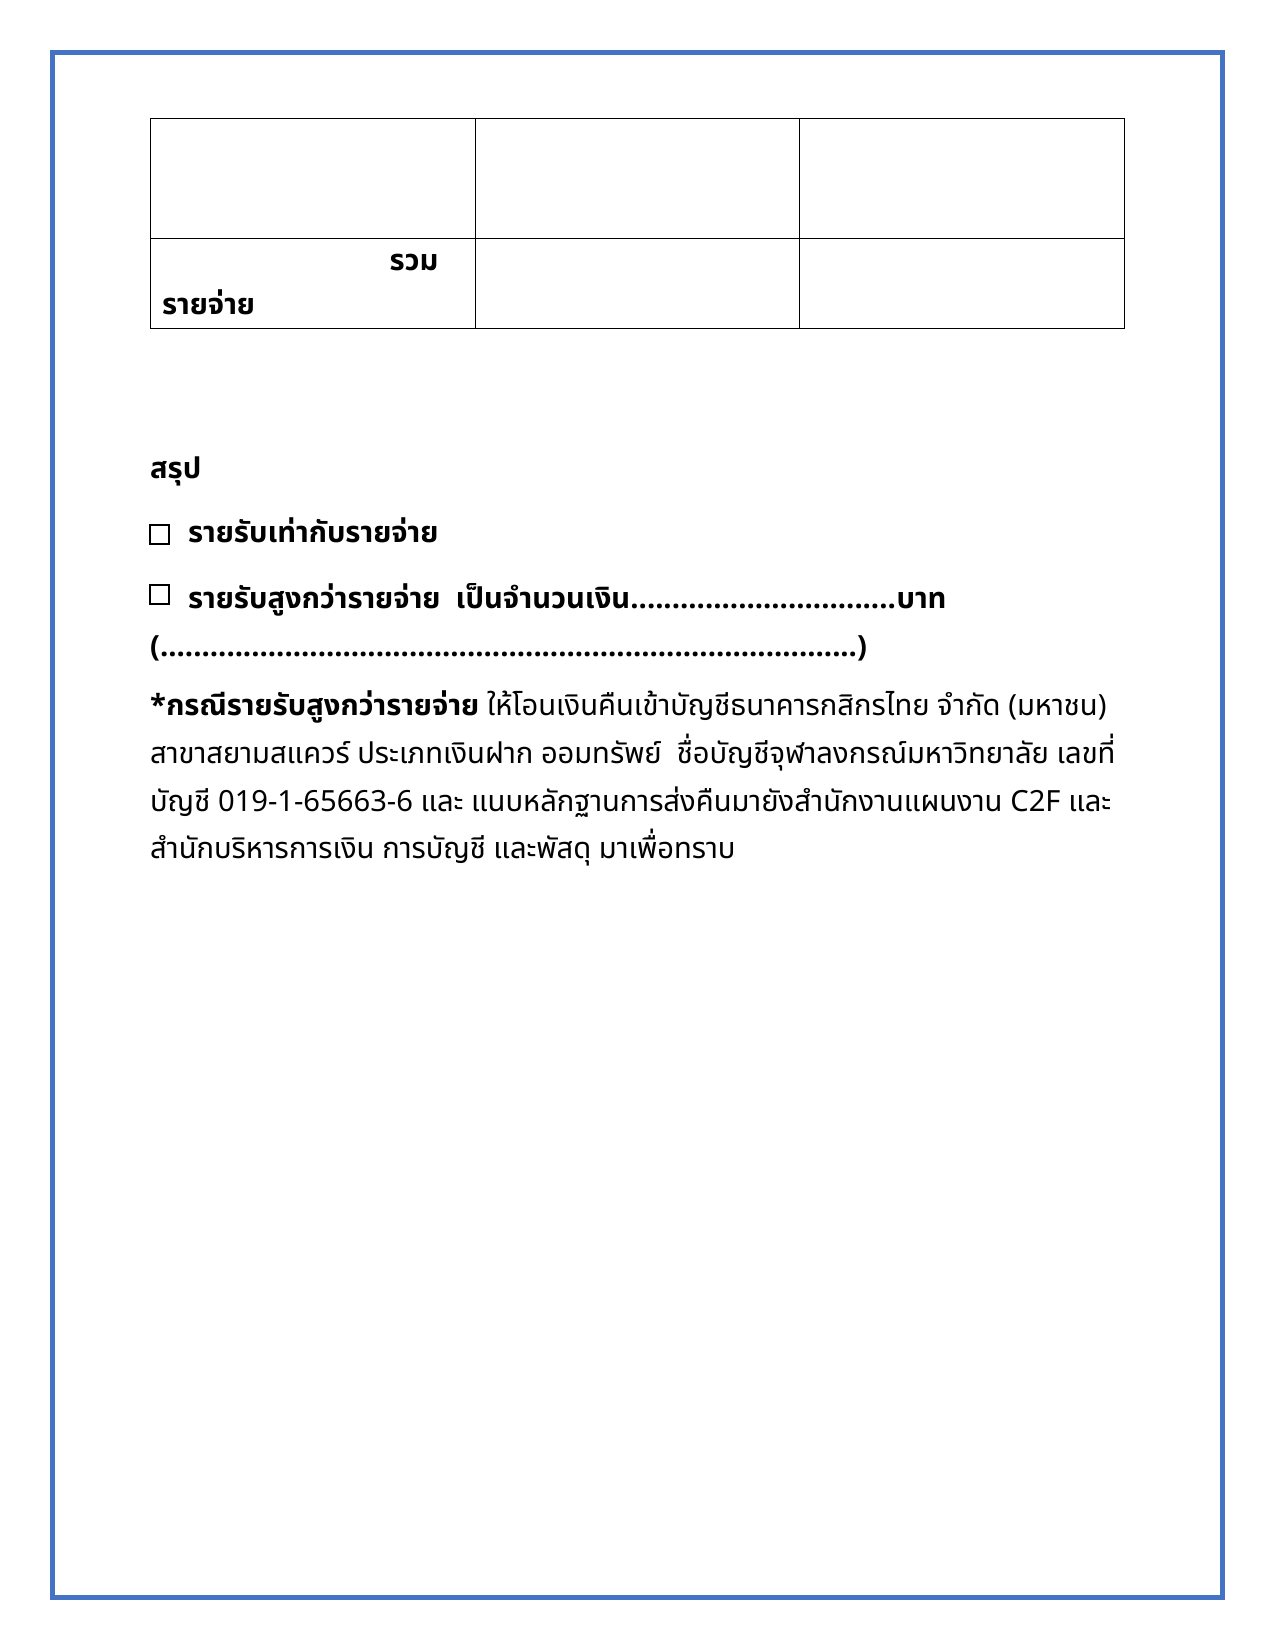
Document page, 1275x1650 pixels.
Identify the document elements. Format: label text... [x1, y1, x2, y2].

table_cell รวมรายจ่าย [151, 239, 475, 327]
text สรุป [150, 447, 1125, 491]
table_cell [476, 119, 799, 238]
text *กรณีรายรับสูงกว่ารายจ่าย ให้โอนเงินคืนเข้าบัญชีธนาคารกสิกรไทย จำกัด (มหาชน) สาขาสยามสแควร์ ประเภทเงินฝาก ออมทรัพย์ ชื่อบัญชีจุฬาลงกรณ์มหาวิทยาลัย เลขที่บัญชี 019-1-65663-6 และ แนบหลักฐานการส่งคืนมายังสำนักงานแผนงาน C2F และ สำนักบริหารการเงิน การบัญชี และพัสดุ มาเพื่อทราบ [150, 684, 1125, 872]
table_cell [800, 119, 1124, 238]
table_cell [476, 239, 799, 327]
table_cell [800, 239, 1124, 327]
text รายรับสูงกว่ารายจ่าย เป็นจำนวนเงิน................................บาท (....................................................................................) [150, 578, 1125, 665]
table_cell [151, 119, 475, 238]
text รายรับเท่ากับรายจ่าย [150, 512, 1125, 556]
